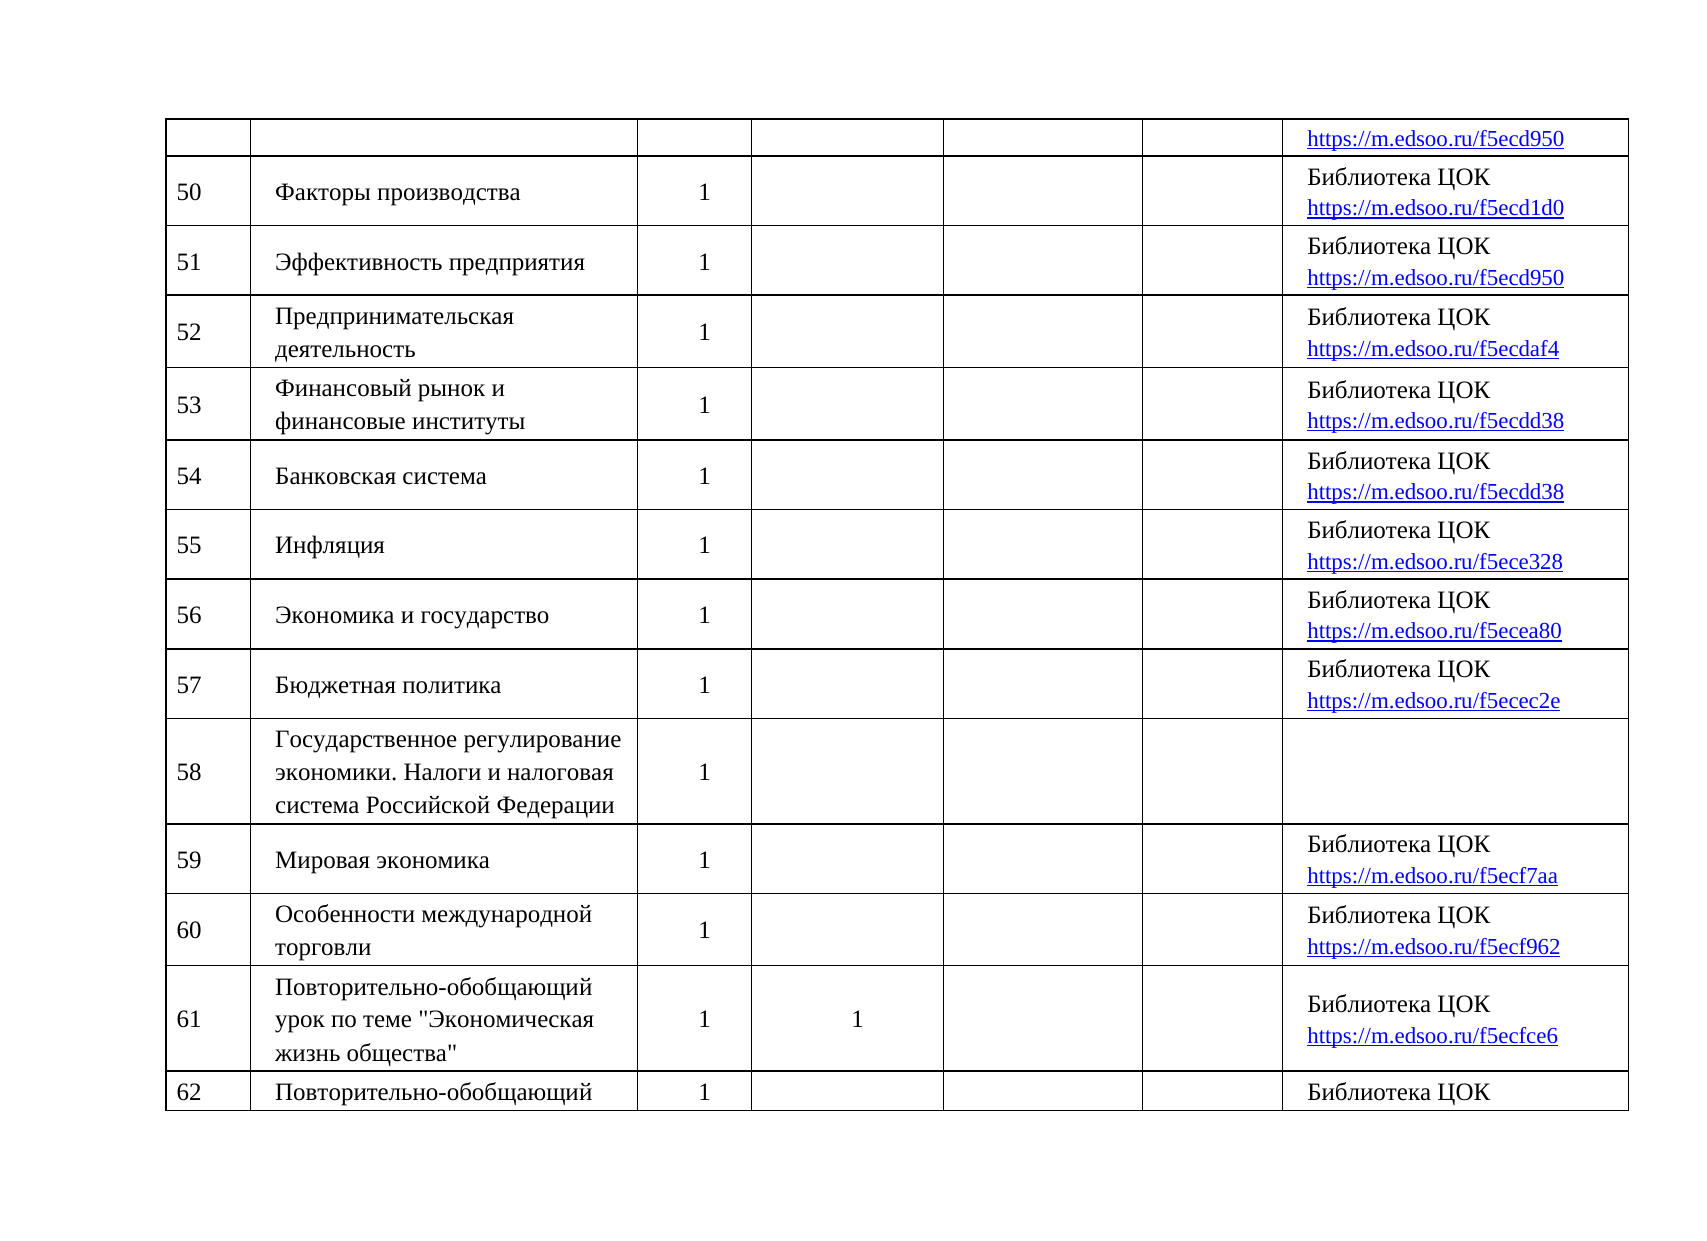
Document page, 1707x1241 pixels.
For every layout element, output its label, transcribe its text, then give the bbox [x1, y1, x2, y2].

table_cell [752, 368, 943, 439]
table_cell [752, 580, 943, 648]
table_cell [1143, 1072, 1282, 1109]
table_cell Мировая экономика [251, 825, 637, 892]
table_cell [752, 825, 943, 892]
table_cell Библиотека ЦОК https://m.edsoo.ru/f5ecf7aa [1283, 825, 1628, 892]
table_cell [944, 894, 1142, 965]
table_cell Библиотека ЦОК https://m.edsoo.ru/f5ecd1d0 [1283, 157, 1628, 225]
table_cell [1143, 120, 1282, 155]
table_cell Эффективность предприятия [251, 226, 637, 294]
table_cell [1143, 296, 1282, 367]
table_cell [944, 226, 1142, 294]
table_cell Предпринимательская деятельность [251, 296, 637, 367]
table_cell 61 [167, 966, 250, 1070]
table_cell [1143, 719, 1282, 823]
table_cell [944, 510, 1142, 578]
table_cell [1143, 226, 1282, 294]
table_cell [752, 510, 943, 578]
table_cell [944, 719, 1142, 823]
table_cell [752, 894, 943, 965]
table_cell [944, 120, 1142, 155]
table_cell 53 [167, 368, 250, 439]
table_cell 56 [167, 580, 250, 648]
table_cell 1 [638, 1072, 751, 1109]
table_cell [251, 966, 637, 1070]
table_cell [752, 719, 943, 823]
table_cell 1 [638, 825, 751, 892]
table_cell Библиотека ЦОК https://m.edsoo.ru/f5ecdaf4 [1283, 296, 1628, 367]
table_cell [944, 825, 1142, 892]
table_cell [1143, 825, 1282, 892]
table_cell Библиотека ЦОК https://m.edsoo.ru/f5ecf962 [1283, 894, 1628, 965]
table_cell [1143, 441, 1282, 509]
table_cell 1 [638, 120, 751, 155]
table_cell Инфляция [251, 510, 637, 578]
table_cell Особенности международной торговли [251, 894, 637, 965]
table_cell [1143, 650, 1282, 717]
table_cell [1143, 894, 1282, 965]
table_cell Библиотека ЦОК https://m.edsoo.ru/f5ece328 [1283, 510, 1628, 578]
table_cell 1 [638, 510, 751, 578]
table_cell Факторы производства [251, 157, 637, 225]
table_cell 50 [167, 157, 250, 225]
table_cell [752, 650, 943, 717]
table_cell [752, 120, 943, 155]
table_cell [1283, 719, 1628, 823]
table_cell Библиотека ЦОК https://m.edsoo.ru/f5ecec2e [1283, 650, 1628, 717]
table_cell Банковская система [251, 441, 637, 509]
table_cell Библиотека ЦОК https://m.edsoo.ru/f5ecfce6 [1283, 966, 1628, 1070]
table_cell 1 [638, 441, 751, 509]
table_cell [752, 226, 943, 294]
table_cell [1143, 580, 1282, 648]
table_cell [251, 120, 637, 155]
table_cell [251, 1072, 637, 1109]
table_cell [1143, 157, 1282, 225]
table_cell [1143, 510, 1282, 578]
table_cell [944, 296, 1142, 367]
table_cell 1 [638, 894, 751, 965]
table_cell Финансовый рынок и финансовые институты [251, 368, 637, 439]
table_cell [1283, 120, 1628, 155]
table_cell 1 [638, 650, 751, 717]
table_cell 1 [638, 226, 751, 294]
table_cell 57 [167, 650, 250, 717]
table_cell [1143, 368, 1282, 439]
table_cell [944, 966, 1142, 1070]
table_cell 58 [167, 719, 250, 823]
table_cell 62 [167, 1072, 250, 1109]
table_cell Библиотека ЦОК https://m.edsoo.ru/f5ecea80 [1283, 580, 1628, 648]
table_cell 1 [638, 157, 751, 225]
table_cell 1 [638, 296, 751, 367]
table_cell Экономика и государство [251, 580, 637, 648]
table_cell Государственное регулирование экономики. Налоги и налоговая система Российской Федерации [251, 719, 637, 823]
table_cell 55 [167, 510, 250, 578]
table_cell [944, 580, 1142, 648]
table_cell 54 [167, 441, 250, 509]
table_cell [944, 1072, 1142, 1109]
table_cell [944, 368, 1142, 439]
table_cell [944, 441, 1142, 509]
table_cell [944, 157, 1142, 225]
table_cell [752, 157, 943, 225]
table_cell [1143, 966, 1282, 1070]
table_cell Библиотека ЦОК https://m.edsoo.ru/f5ecdd38 [1283, 368, 1628, 439]
table_cell 1 [638, 966, 751, 1070]
table_cell [752, 296, 943, 367]
table_cell 60 [167, 894, 250, 965]
table_cell [944, 650, 1142, 717]
table_cell 59 [167, 825, 250, 892]
table_cell Бюджетная политика [251, 650, 637, 717]
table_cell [1283, 1072, 1628, 1109]
table_cell [752, 1072, 943, 1109]
table_cell 1 [638, 719, 751, 823]
table_cell Библиотека ЦОК https://m.edsoo.ru/f5ecdd38 [1283, 441, 1628, 509]
table_cell 51 [167, 226, 250, 294]
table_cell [1283, 226, 1628, 294]
table_cell 1 [752, 966, 943, 1070]
table_cell 49 [167, 120, 250, 155]
table_cell 52 [167, 296, 250, 367]
table_cell 1 [638, 580, 751, 648]
table_cell 1 [638, 368, 751, 439]
table_cell [752, 441, 943, 509]
